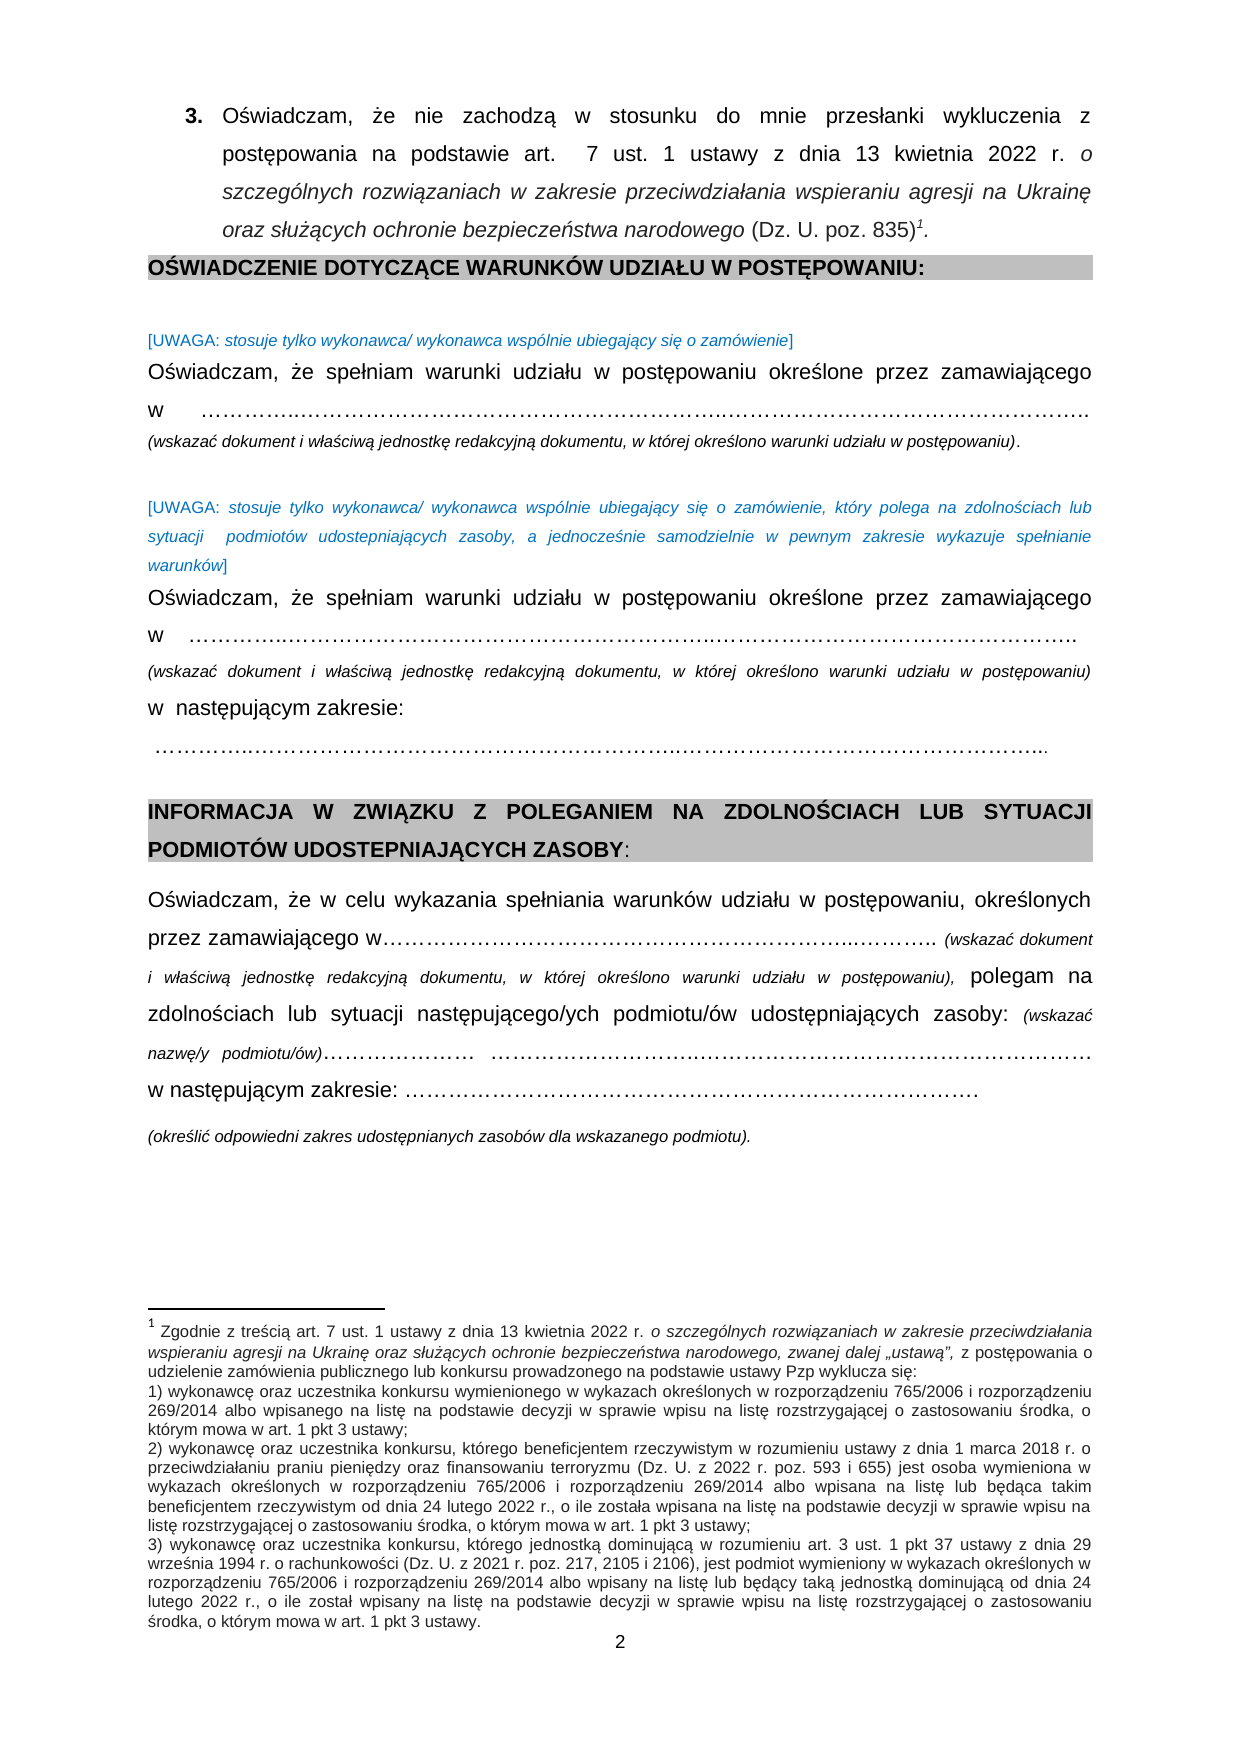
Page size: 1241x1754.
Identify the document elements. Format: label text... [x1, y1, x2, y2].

text …………..…………………………………………………..…………………………………………... [148, 733, 1093, 758]
list Oświadczam, że nie zachodzą w stosunku do mnie przesłanki wykluczenia z postępowania na podstawie art. 7 ust. 1 ustawy z dnia 13 kwietnia 2022 r. o szczególnych rozwiązaniach w zakresie przeciwdziałania wspieraniu agresji na Ukrainę oraz służących ochronie bezpieczeństwa narodowego (Dz. U. poz. 835). [185, 103, 1093, 242]
text Oświadczam, że spełniam warunki udziału w postępowaniu określone przez zamawiającego w …………..…………………………………………………..………………………………………….. (wskazać dokument i właściwą jednostkę redakcyjną dokumentu, w której określono warunki udziału w postępowaniu) w następującym zakresie: [148, 584, 1093, 720]
text Oświadczam, że w celu wykazania spełniania warunków udziału w postępowaniu, określonych przez zamawiającego w………………………………………………………...……….. (wskazać dokument i właściwą jednostkę redakcyjną dokumentu, w której określono warunki udziału w postępowaniu), polegam na zdolnościach lub sytuacji następującego/ych podmiotu/ów udostępniających zasoby: (wskazać nazwę/y podmiotu/ów)………………… ………………………..……………………………………………… w następującym zakresie: ……………………………………………………………………. [148, 887, 1093, 1102]
text [UWAGA: stosuje tylko wykonawca/ wykonawca wspólnie ubiegający się o zamówienie, który polega na zdolnościach lub sytuacji podmiotów udostepniających zasoby, a jednocześnie samodzielnie w pewnym zakresie wykazuje spełnianie warunków] [148, 498, 1093, 575]
text OŚWIADCZENIE DOTYCZĄCE WARUNKÓW UDZIAŁU W POSTĘPOWANIU: [148, 255, 1093, 280]
text Oświadczam, że spełniam warunki udziału w postępowaniu określone przez zamawiającego w …………..…………………………………………………..………………………………………….. (wskazać dokument i właściwą jednostkę redakcyjną dokumentu, w której określono warunki udziału w postępowaniu). [148, 359, 1093, 451]
text INFORMACJA W ZWIĄZKU Z POLEGANIEM NA ZDOLNOŚCIACH LUB SYTUACJI PODMIOTÓW UDOSTEPNIAJĄCYCH ZASOBY: [148, 799, 1093, 862]
text [UWAGA: stosuje tylko wykonawca/ wykonawca wspólnie ubiegający się o zamówienie] [148, 330, 1093, 349]
text (określić odpowiedni zakres udostępnianych zasobów dla wskazanego podmiotu). [148, 1127, 1093, 1146]
